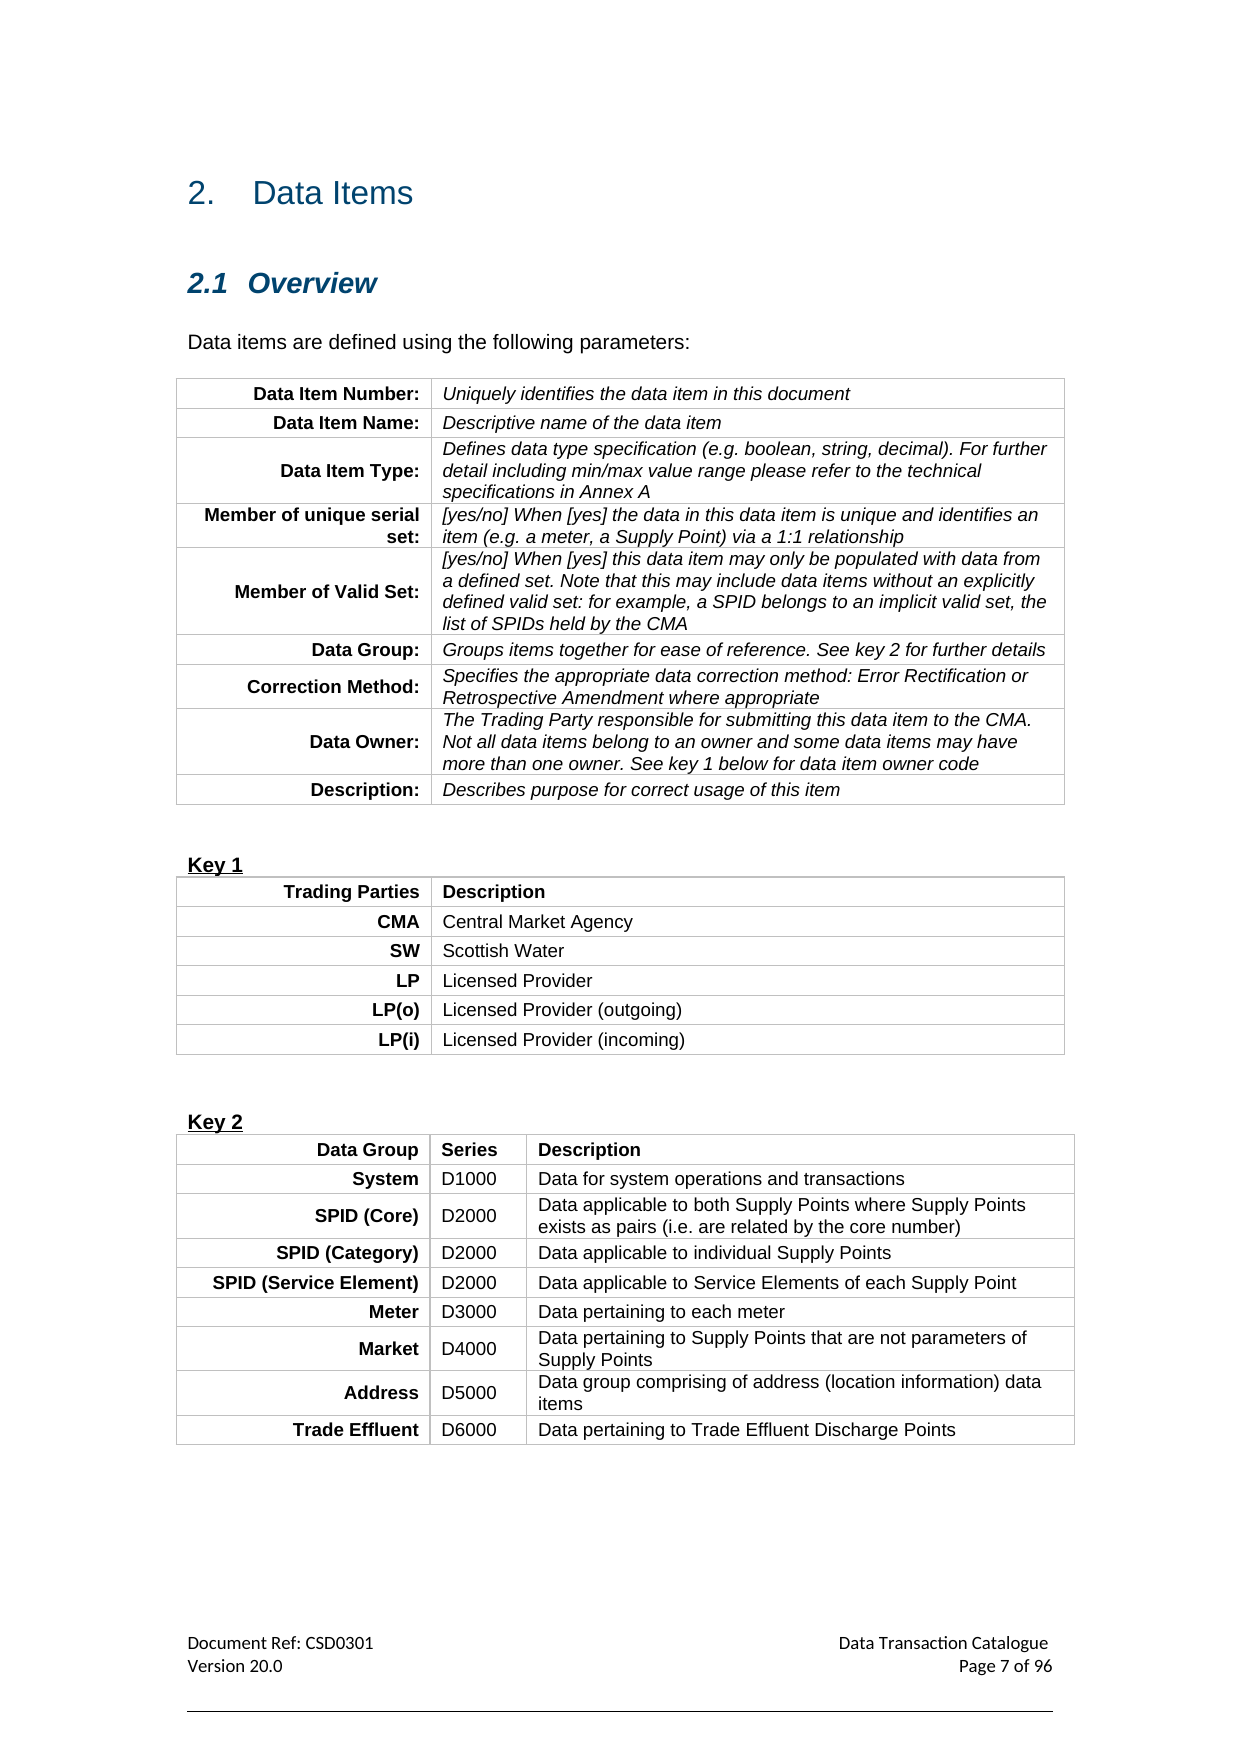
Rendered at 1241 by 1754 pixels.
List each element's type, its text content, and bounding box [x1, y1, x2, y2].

table_cell Correction Method: [177, 665, 431, 708]
table_cell LP(o) [177, 996, 431, 1024]
table_cell D2000 [431, 1239, 526, 1267]
table_cell Data pertaining to Supply Points that are not parameters of Supply Points [527, 1327, 1074, 1370]
table_cell Market [177, 1327, 429, 1370]
table_cell [yes/no] When [yes] the data in this data item is unique and identifies an item (e.g. a meter, a Supply Point) via a 1:1 relationship [432, 504, 1064, 547]
table_cell Description: [177, 775, 431, 803]
table_cell Trade Effluent [177, 1416, 429, 1444]
table_header Trading Parties [177, 878, 431, 906]
table_cell Meter [177, 1298, 429, 1326]
table_cell Defines data type specification (e.g. boolean, string, decimal). For further detail including min/max value range please refer to the technical specifications in Annex A [432, 438, 1064, 503]
table_header Description [527, 1135, 1074, 1164]
table_cell Data pertaining to each meter [527, 1298, 1074, 1326]
subtitle Data Items [187, 173, 1053, 211]
subtitle Overview [187, 266, 1053, 300]
table_cell The Trading Party responsible for submitting this data item to the CMA. Not all data items belong to an owner and some data items may have more than one owner. See key 1 below for data item owner code [432, 709, 1064, 774]
table_cell Describes purpose for correct usage of this item [432, 775, 1064, 803]
table_cell Data pertaining to Trade Effluent Discharge Points [527, 1416, 1074, 1444]
table_cell Data Item Name: [177, 409, 431, 437]
table_cell D2000 [431, 1268, 526, 1297]
text Data items are defined using the following parameters: [187, 330, 1053, 354]
table_cell Licensed Provider (incoming) [432, 1025, 1064, 1054]
table_cell Central Market Agency [432, 907, 1064, 936]
table_cell SW [177, 937, 431, 965]
table_cell Data applicable to Service Elements of each Supply Point [527, 1268, 1074, 1297]
table_cell D2000 [431, 1194, 526, 1237]
table_cell D1000 [431, 1165, 526, 1193]
table_cell Member of unique serial set: [177, 504, 431, 547]
table_cell SPID (Category) [177, 1239, 429, 1267]
table_cell CMA [177, 907, 431, 936]
table_cell Data applicable to both Supply Points where Supply Points exists as pairs (i.e. are related by the core number) [527, 1194, 1074, 1237]
table_cell System [177, 1165, 429, 1193]
table_cell D6000 [431, 1416, 526, 1444]
table_header Description [432, 878, 1064, 906]
table_cell D3000 [431, 1298, 526, 1326]
table_cell D5000 [431, 1371, 526, 1414]
table_cell Groups items together for ease of reference. See key 2 for further details [432, 635, 1064, 664]
table_cell Descriptive name of the data item [432, 409, 1064, 437]
table_cell Data group comprising of address (location information) data items [527, 1371, 1074, 1414]
table_cell Data Item Type: [177, 438, 431, 503]
table_cell Member of Valid Set: [177, 548, 431, 634]
table_cell Data Group: [177, 635, 431, 664]
table_header Uniquely identifies the data item in this document [432, 379, 1064, 408]
table_cell Licensed Provider [432, 966, 1064, 995]
table_cell Address [177, 1371, 429, 1414]
table_cell D4000 [431, 1327, 526, 1370]
table_cell LP [177, 966, 431, 995]
table_cell Data applicable to individual Supply Points [527, 1239, 1074, 1267]
table_cell SPID (Core) [177, 1194, 429, 1237]
text Key 2 [187, 1110, 1053, 1134]
table_cell Scottish Water [432, 937, 1064, 965]
text Key 1 [187, 852, 1053, 876]
table_cell Data Owner: [177, 709, 431, 774]
table_cell SPID (Service Element) [177, 1268, 429, 1297]
table_cell [yes/no] When [yes] this data item may only be populated with data from a defined set. Note that this may include data items without an explicitly defined valid set: for example, a SPID belongs to an implicit valid set, the list of SPIDs held by the CMA [432, 548, 1064, 634]
table_cell Licensed Provider (outgoing) [432, 996, 1064, 1024]
table_header Data Item Number: [177, 379, 431, 408]
table_header Data Group [177, 1135, 429, 1164]
table_header Series [431, 1135, 526, 1164]
table_cell LP(i) [177, 1025, 431, 1054]
table_cell Data for system operations and transactions [527, 1165, 1074, 1193]
table_cell Specifies the appropriate data correction method: Error Rectification or Retrospective Amendment where appropriate [432, 665, 1064, 708]
